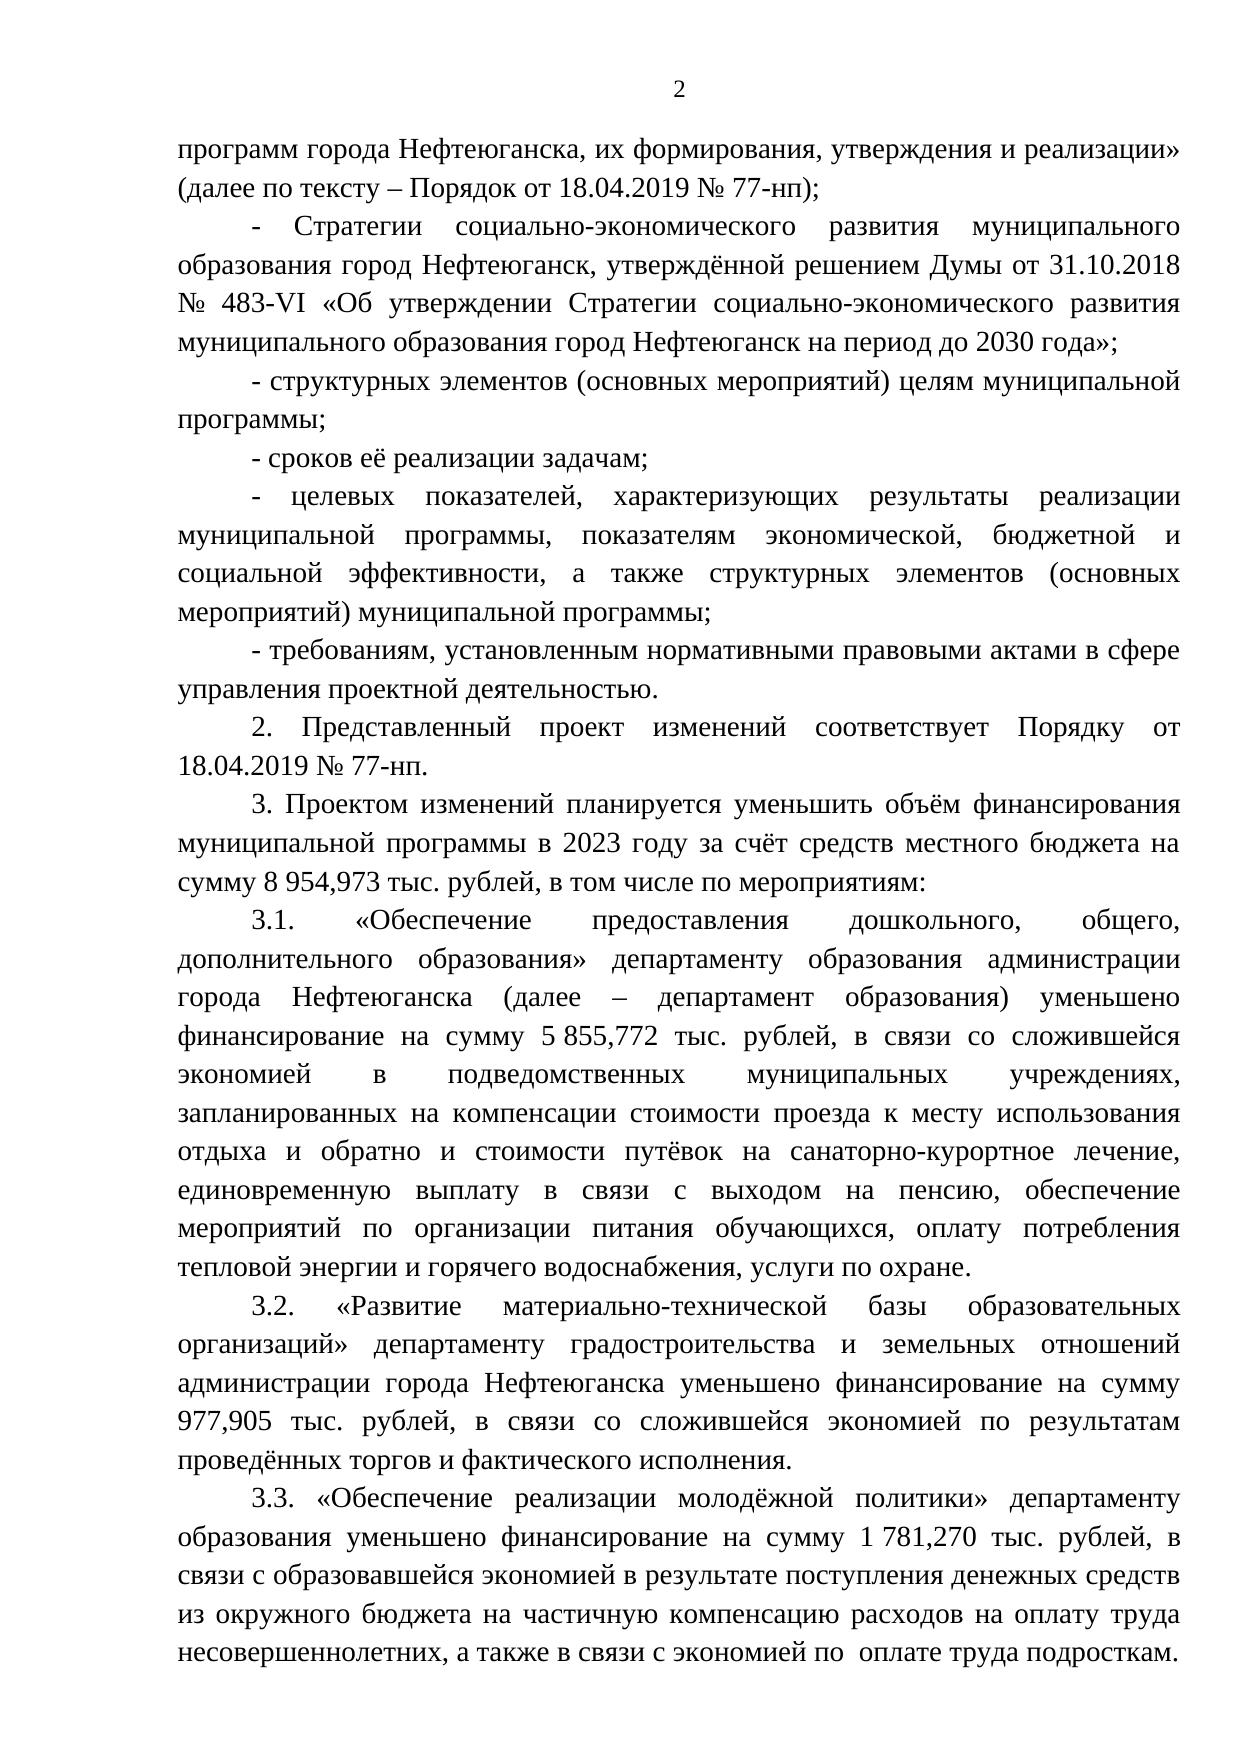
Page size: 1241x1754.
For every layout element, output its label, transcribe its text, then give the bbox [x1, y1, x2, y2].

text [177, 131, 1181, 203]
text 3.2. «Развитие материально-технической базы образовательных организаций» департаменту градостроительства и земельных отношений администрации города Нефтеюганска уменьшено финансирование на сумму 977,905 тыс. рублей, в связи со сложившейся экономией по результатам проведённых торгов и фактического исполнения. [177, 1288, 1181, 1475]
text - Стратегии социально-экономического развития муниципального образования город Нефтеюганск, утверждённой решением Думы от 31.10.2018 № 483-VI «Об утверждении Стратегии социально-экономического развития муниципального образования город Нефтеюганск на период до 2030 года»; [177, 208, 1181, 358]
text - сроков её реализации задачам; [177, 440, 1181, 473]
text 2. Представленный проект изменений соответствует Порядку от 18.04.2019 № 77-нп. [177, 709, 1181, 782]
text - структурных элементов (основных мероприятий) целям муниципальной программы; [177, 363, 1181, 435]
text - целевых показателей, характеризующих результаты реализации муниципальной программы, показателям экономической, бюджетной и социальной эффективности, а также структурных элементов (основных мероприятий) муниципальной программы; [177, 478, 1181, 627]
text - требованиям, установленным нормативными правовыми актами в сфере управления проектной деятельностью. [177, 632, 1181, 704]
text 3.3. «Обеспечение реализации молодёжной политики» департаменту образования уменьшено финансирование на сумму 1 781,270 тыс. рублей, в связи с образовавшейся экономией в результате поступления денежных средств из окружного бюджета на частичную компенсацию расходов на оплату труда несовершеннолетних, а также в связи с экономией по оплате труда подросткам. [177, 1480, 1181, 1668]
text 3. Проектом изменений планируется уменьшить объём финансирования муниципальной программы в 2023 году за счёт средств местного бюджета на сумму 8 954,973 тыс. рублей, в том числе по мероприятиям: [177, 787, 1181, 897]
text 3.1. «Обеспечение предоставления дошкольного, общего, дополнительного образования» департаменту образования администрации города Нефтеюганска (далее – департамент образования) уменьшено финансирование на сумму 5 855,772 тыс. рублей, в связи со сложившейся экономией в подведомственных муниципальных учреждениях, запланированных на компенсации стоимости проезда к месту использования отдыха и обратно и стоимости путёвок на санаторно-курортное лечение, единовременную выплату в связи с выходом на пенсию, обеспечение мероприятий по организации питания обучающихся, оплату потребления тепловой энергии и горячего водоснабжения, услуги по охране. [177, 902, 1181, 1283]
